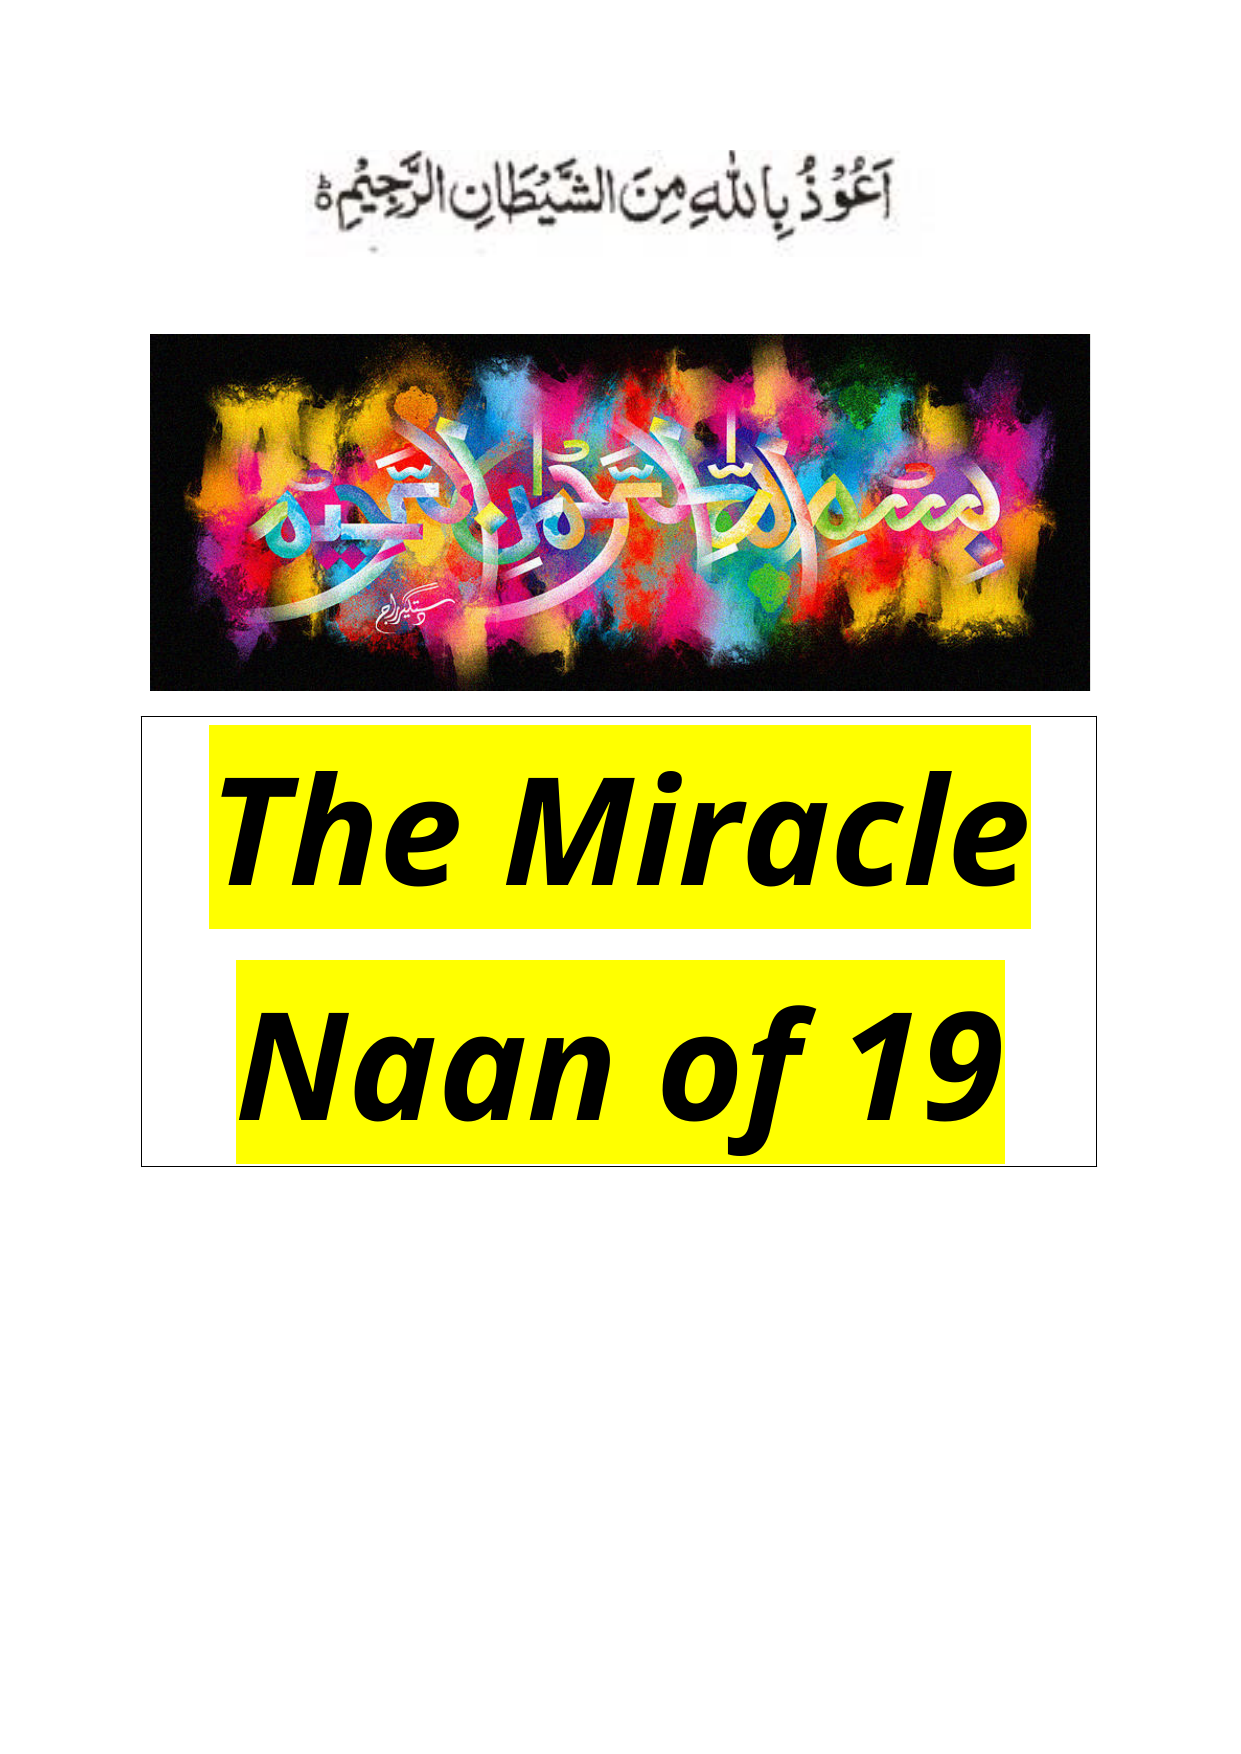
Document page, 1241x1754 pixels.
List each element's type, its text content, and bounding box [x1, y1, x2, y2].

picture [150, 334, 1091, 691]
picture [305, 150, 935, 257]
text The Miracle Naan of 19 November 2015 – Vol 1 [142, 717, 1096, 1166]
